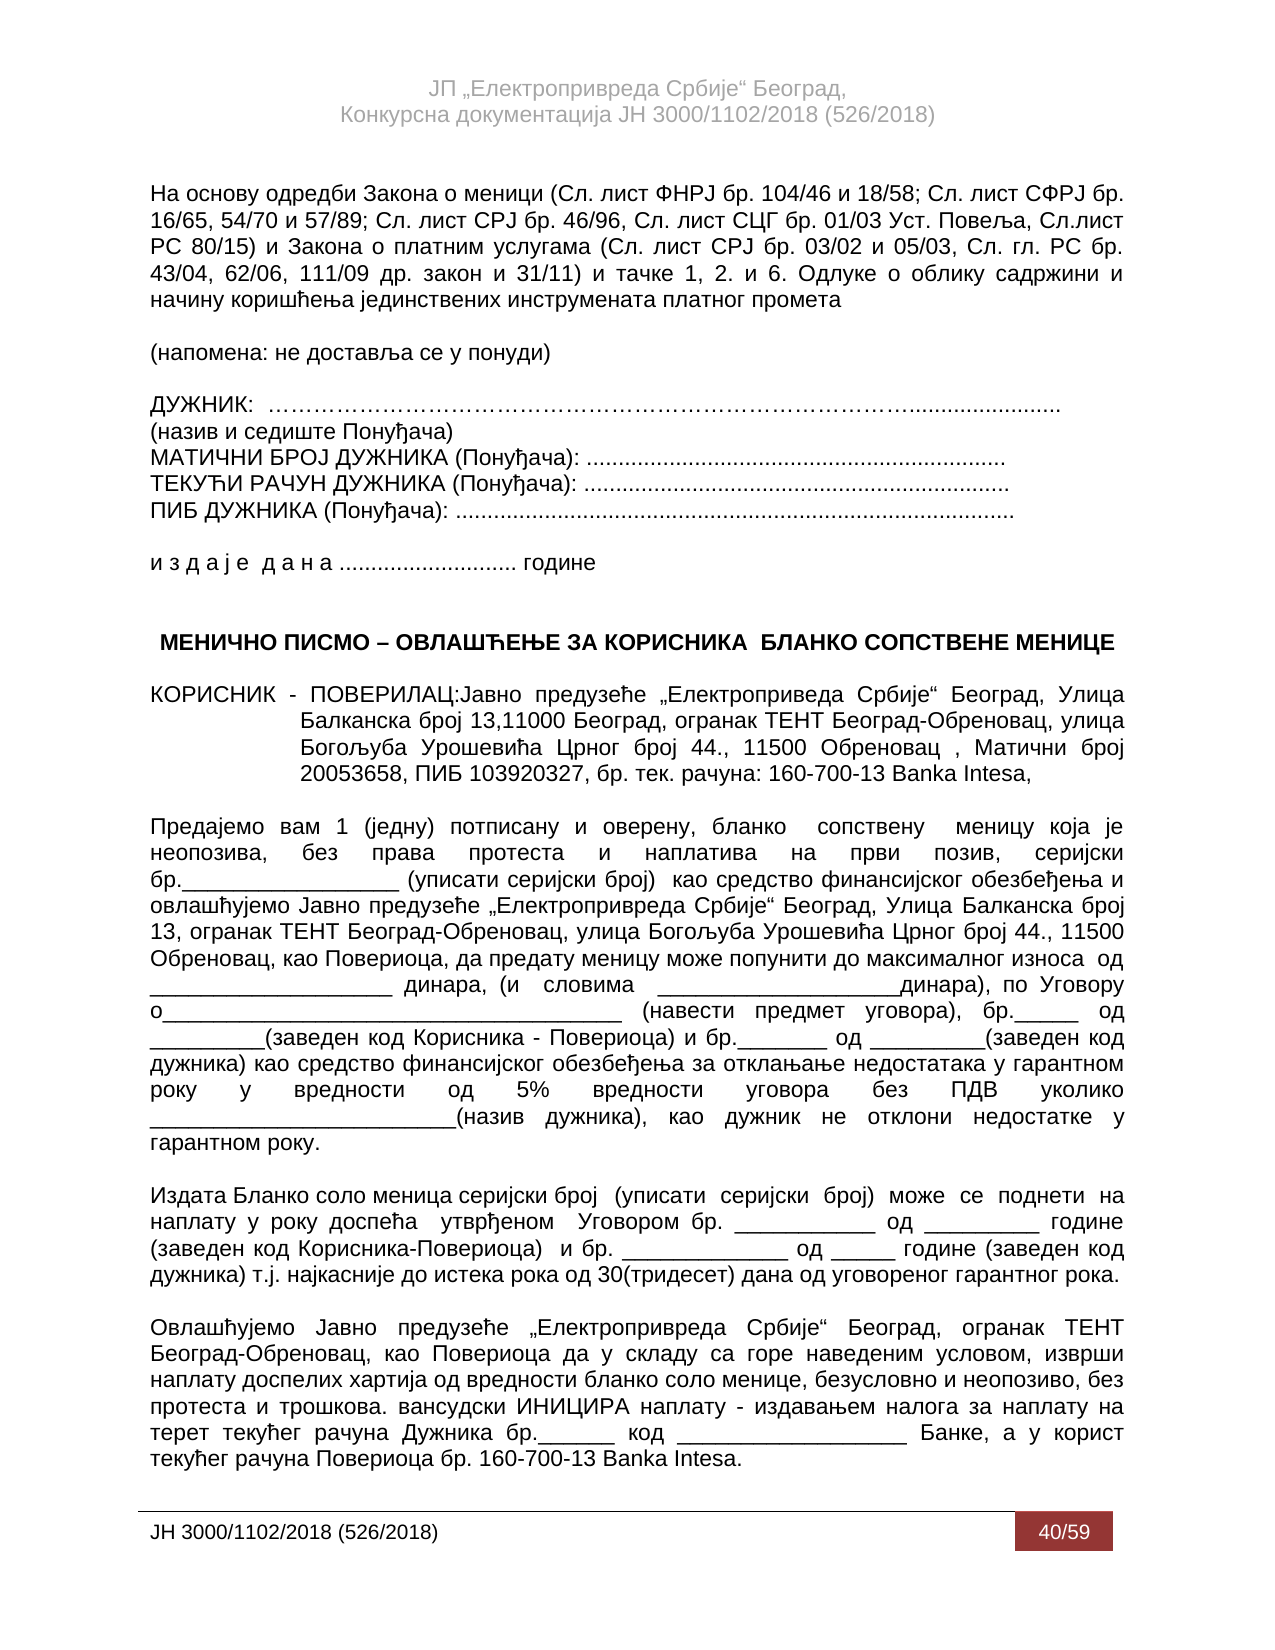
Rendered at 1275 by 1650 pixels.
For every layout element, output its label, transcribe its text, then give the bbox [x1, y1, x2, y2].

text ДУЖНИК: …………………………………………………………………………........................ [150, 391, 1125, 418]
text МАТИЧНИ БРОЈ ДУЖНИКА (Понуђача): .................................................................. [150, 444, 1125, 470]
text КОРИСНИК - ПОВЕРИЛАЦ:Јавно предузеће „Електроприведа Србије“ Београд, Улица Балканска број 13,11000 Београд, огранак ТЕНТ Београд-Обреновац, улица Богољуба Урошевића Црног број 44., 11500 Обреновац , Матични број 20053658, ПИБ 103920327, бр. тек. рачуна: 160-700-13 Banka Intesa, [150, 681, 1125, 787]
text Нa oснoву oдрeдби Зaкoнa o мeници (Сл. лист ФНРJ бр. 104/46 и 18/58; Сл. лист СФРJ бр. 16/65, 54/70 и 57/89; Сл. лист СРJ бр. 46/96, Сл. лист СЦГ бр. 01/03 Уст. Повеља, Сл.лист РС 80/15) и Зaкoнa o платним услугама (Сл. лист СРЈ бр. 03/02 и 05/03, Сл. гл. РС бр. 43/04, 62/06, 111/09 др. закон и 31/11) и тачке 1, 2. и 6. Одлуке о облику садржини и начину коришћења јединствених инструмената платног промета [150, 180, 1125, 312]
text Предајемо вам 1 (једну) потписану и оверену, бланко сопствену меницу која је неопозива, без права протеста и наплатива на први позив, серијски бр._________________ (уписати серијски број) као средство финансијског обезбеђења и овлашћујемо Јавно предузеће „Електропривреда Србије“ Београд, Улица Балканска број 13, огранак ТЕНТ Београд-Обреновац, улица Богољуба Урошевића Црног број 44., 11500 Обреновац, као Повериоца, да предату меницу може попунити до максималног износа од ___________________ динара, (и словима ___________________динара), по Уговору о____________________________________ (навести предмет уговора), бр._____ од _________(заведен код Корисника - Повериоца) и бр._______ од _________(заведен код дужника) као средство финансијског обезбеђења за oтклањање недостатака у гарантном року у вредности од 5% вредности уговора без ПДВ уколико ________________________(назив дужника), као дужник не отклони недостатке у гарантном року. [150, 813, 1125, 1156]
text (напомена: не доставља се у понуди) [150, 338, 1125, 365]
text МЕНИЧНО ПИСМО – ОВЛАШЋЕЊЕ ЗА КОРИСНИКА БЛАНКО СОПСТВЕНЕ МЕНИЦЕ [150, 628, 1125, 655]
text Овлашћујемо Јавно предузеће „Електропривреда Србије“ Београд, огранак ТЕНТ Београд-Обреновац, као Повериоца да у складу са горе наведеним условом, изврши наплату доспелих хартија од вредности бланко соло менице, безусловно и нeопозиво, без протеста и трошкова. вансудски ИНИЦИРА наплату - издавањем налога за наплату на терет текућег рачуна Дужника бр.______ код __________________ Банке, а у корист текућег рачуна Повериоца бр. 160-700-13 Banka Intesa. [150, 1314, 1125, 1472]
text (назив и седиште Понуђача) [150, 418, 1125, 444]
text Издата Бланко соло меница серијски број (уписати серијски број) може се поднети на наплату у року доспећа утврђеном Уговором бр. ___________ од _________ године (заведен код Корисника-Повериоца) и бр. _____________ од _____ године (заведен код дужника) т.ј. најкасније до истека рока од 30(тридесет) дана од уговореног гарантног рока. [150, 1182, 1125, 1287]
text ПИБ ДУЖНИКА (Понуђача): ........................................................................................ [150, 497, 1125, 523]
text ТЕКУЋИ РАЧУН ДУЖНИКА (Понуђача): ................................................................... [150, 470, 1125, 497]
text и з д а ј е д а н а ............................ године [150, 549, 1125, 576]
